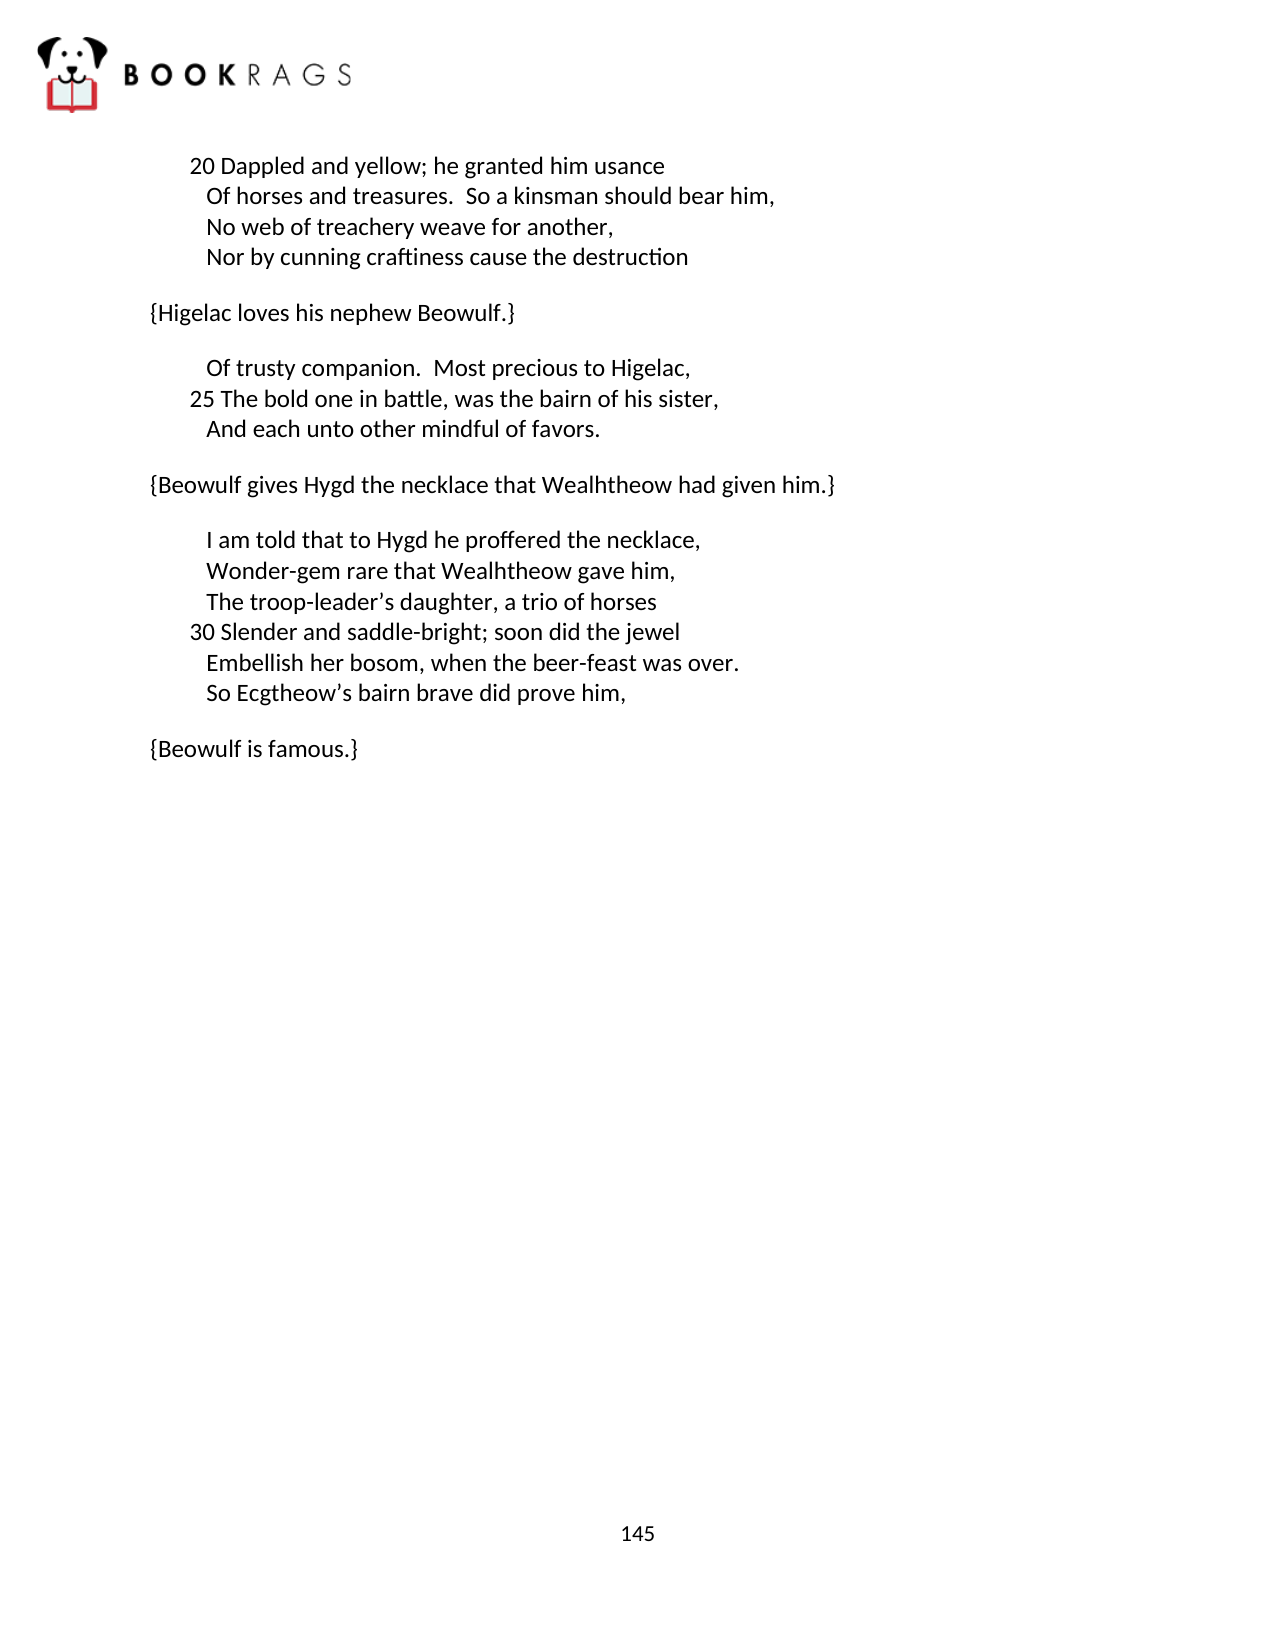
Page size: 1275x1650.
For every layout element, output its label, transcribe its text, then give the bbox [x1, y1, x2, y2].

text {Higelac loves his nephew Beowulf.} [150, 297, 1125, 328]
text {Beowulf gives Hygd the necklace that Wealhtheow had given him.} [150, 469, 1125, 500]
text {Beowulf is famous.} [150, 733, 1125, 763]
text Of trusty companion. Most precious to Higelac, 25 The bold one in battle, was the bairn of his sister, And each unto other mindful of favors. [150, 353, 1125, 444]
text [150, 150, 1125, 272]
picture [37, 37, 351, 113]
text I am told that to Hygd he proffered the necklace, Wonder-gem rare that Wealhtheow gave him, The troop-leader’s daughter, a trio of horses 30 Slender and saddle-bright; soon did the jewel Embellish her bosom, when the beer-feast was over. So Ecgtheow’s bairn brave did prove him, [150, 525, 1125, 708]
